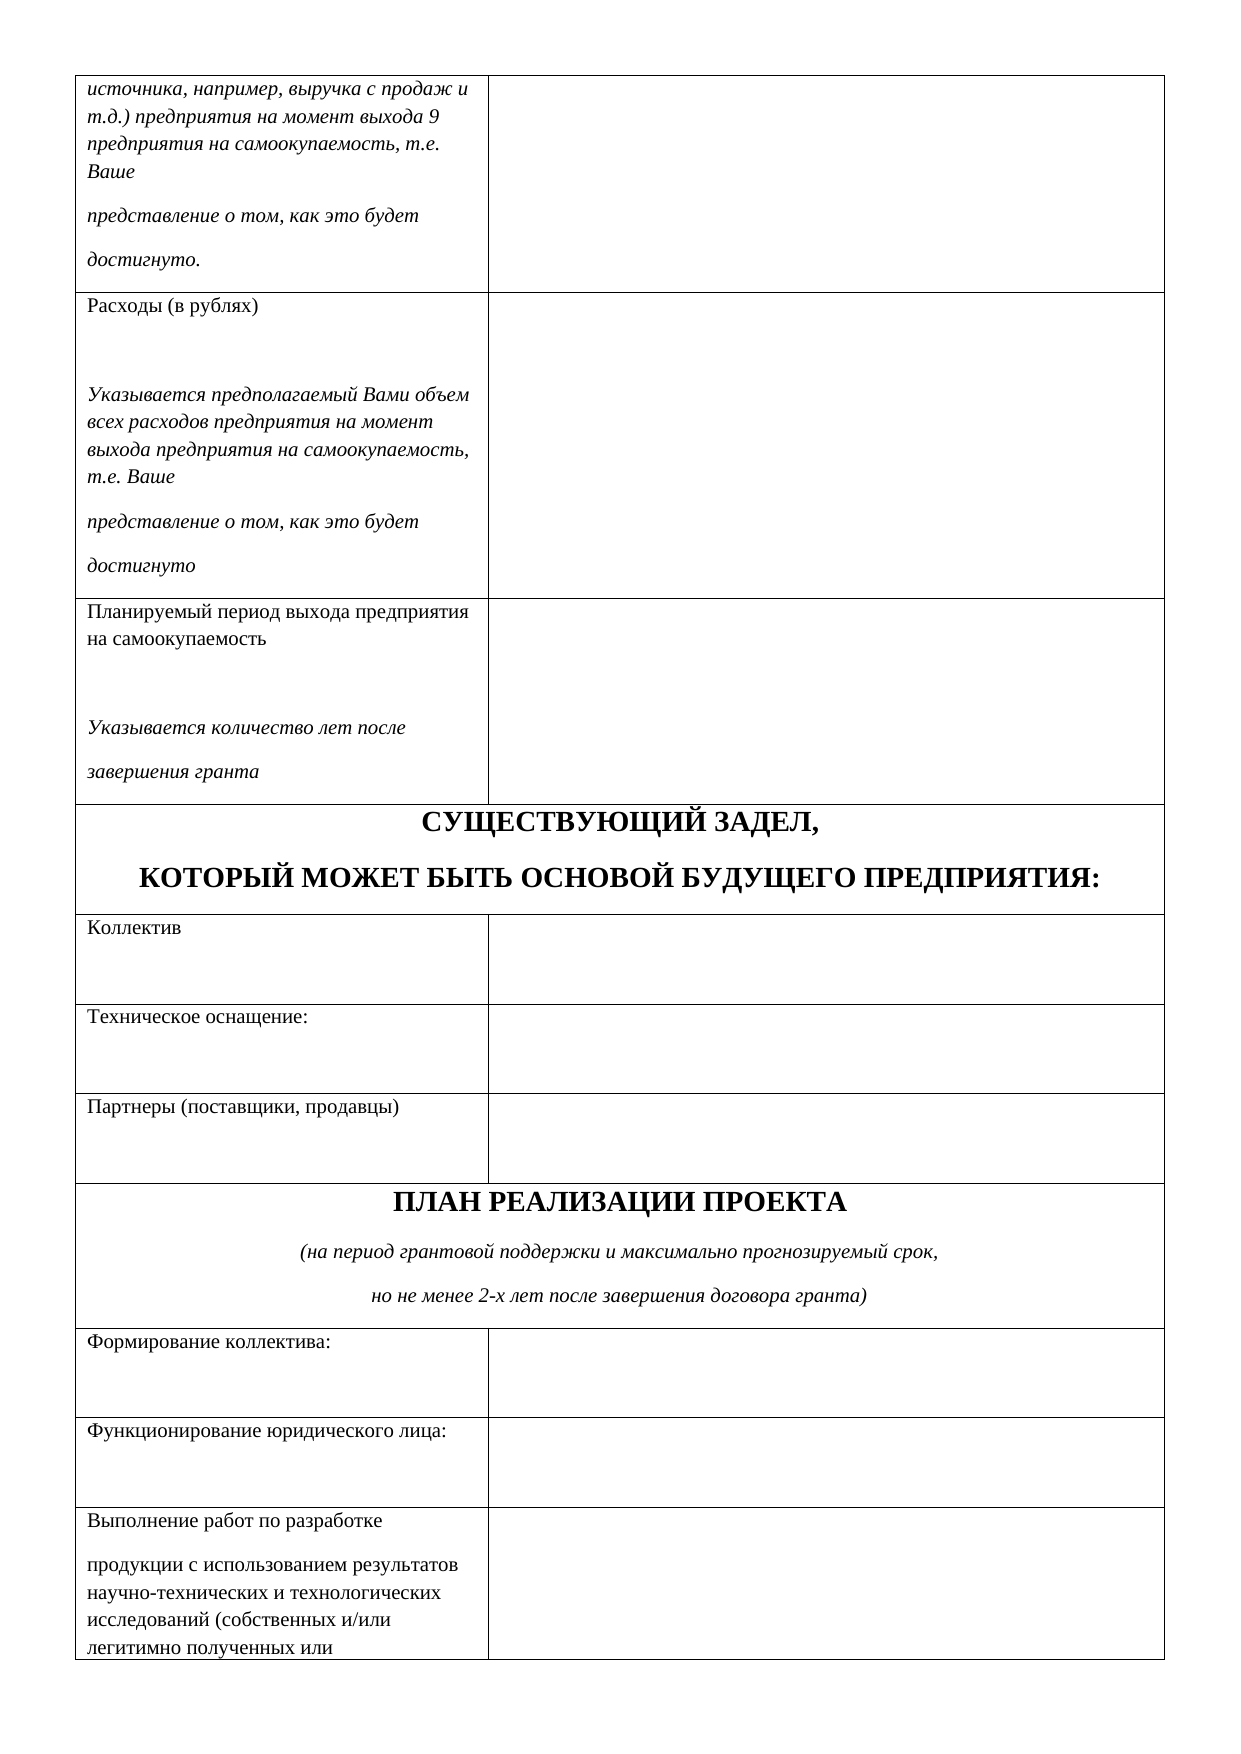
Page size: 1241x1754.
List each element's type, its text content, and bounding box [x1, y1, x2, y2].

table_cell [489, 1005, 1164, 1093]
table_cell [489, 76, 1164, 292]
table_cell [489, 1508, 1164, 1659]
table_cell Расходы (в рублях) Указывается предполагаемый Вами объем всех расходов предприятия на момент выхода предприятия на самоокупаемость, т.е. Ваше представление о том, как это будет достигнуто [76, 293, 488, 597]
table_cell ПЛАН РЕАЛИЗАЦИИ ПРОЕКТА (на период грантовой поддержки и максимально прогнозируемый срок, но не менее 2-х лет после завершения договора гранта) [76, 1184, 1164, 1328]
table_cell Формирование коллектива: [76, 1329, 488, 1417]
table_cell [489, 1418, 1164, 1507]
table_cell Коллектив [76, 915, 488, 1003]
table_cell Планируемый период выхода предприятия на самоокупаемость Указывается количество лет после завершения гранта [76, 599, 488, 803]
table_cell СУЩЕСТВУЮЩИЙ ЗАДЕЛ, КОТОРЫЙ МОЖЕТ БЫТЬ ОСНОВОЙ БУДУЩЕГО ПРЕДПРИЯТИЯ: [76, 805, 1164, 914]
table_cell Партнеры (поставщики, продавцы) [76, 1094, 488, 1183]
table_cell [489, 915, 1164, 1003]
table_cell [489, 599, 1164, 803]
table_cell Функционирование юридического лица: [76, 1418, 488, 1507]
table_cell Техническое оснащение: [76, 1005, 488, 1093]
table_cell [489, 1329, 1164, 1417]
table_cell [489, 293, 1164, 597]
table_cell [489, 1094, 1164, 1183]
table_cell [76, 1508, 488, 1659]
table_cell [76, 76, 488, 292]
